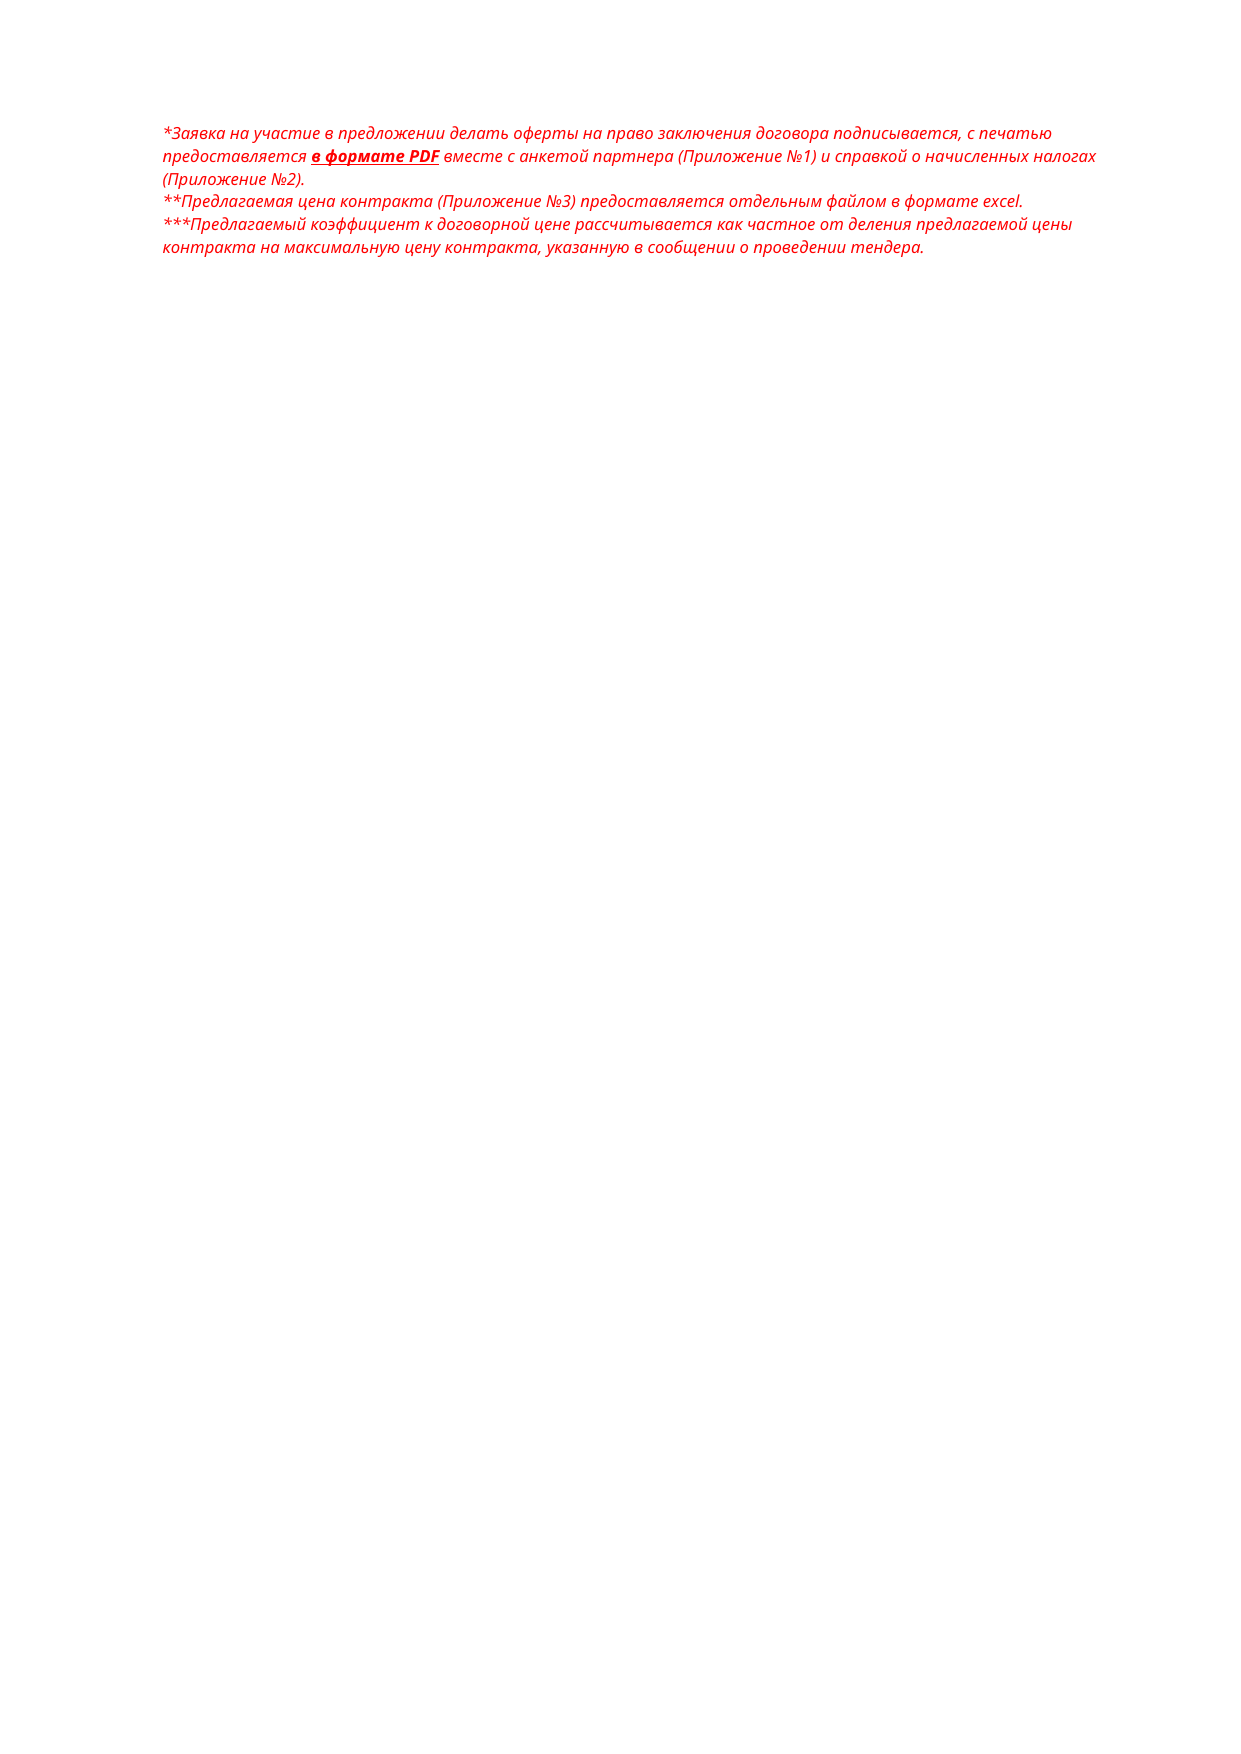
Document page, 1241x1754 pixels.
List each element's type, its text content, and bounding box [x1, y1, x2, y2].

text **Предлагаемая цена контракта (Приложение №3) предоставляется отдельным файлом в формате exсel. [162, 190, 1152, 213]
text ***Предлагаемый коэффициент к договорной цене рассчитывается как частное от деления предлагаемой цены контракта на максимальную цену контракта, указанную в сообщении о проведении тендера. [162, 213, 1152, 258]
text *Заявка на участие в предложении делать оферты на право заключения договора подписывается, с печатью предоставляется в формате PDF вместе с анкетой партнера (Приложение №1) и справкой о начисленных налогах (Приложение №2). [162, 122, 1152, 190]
